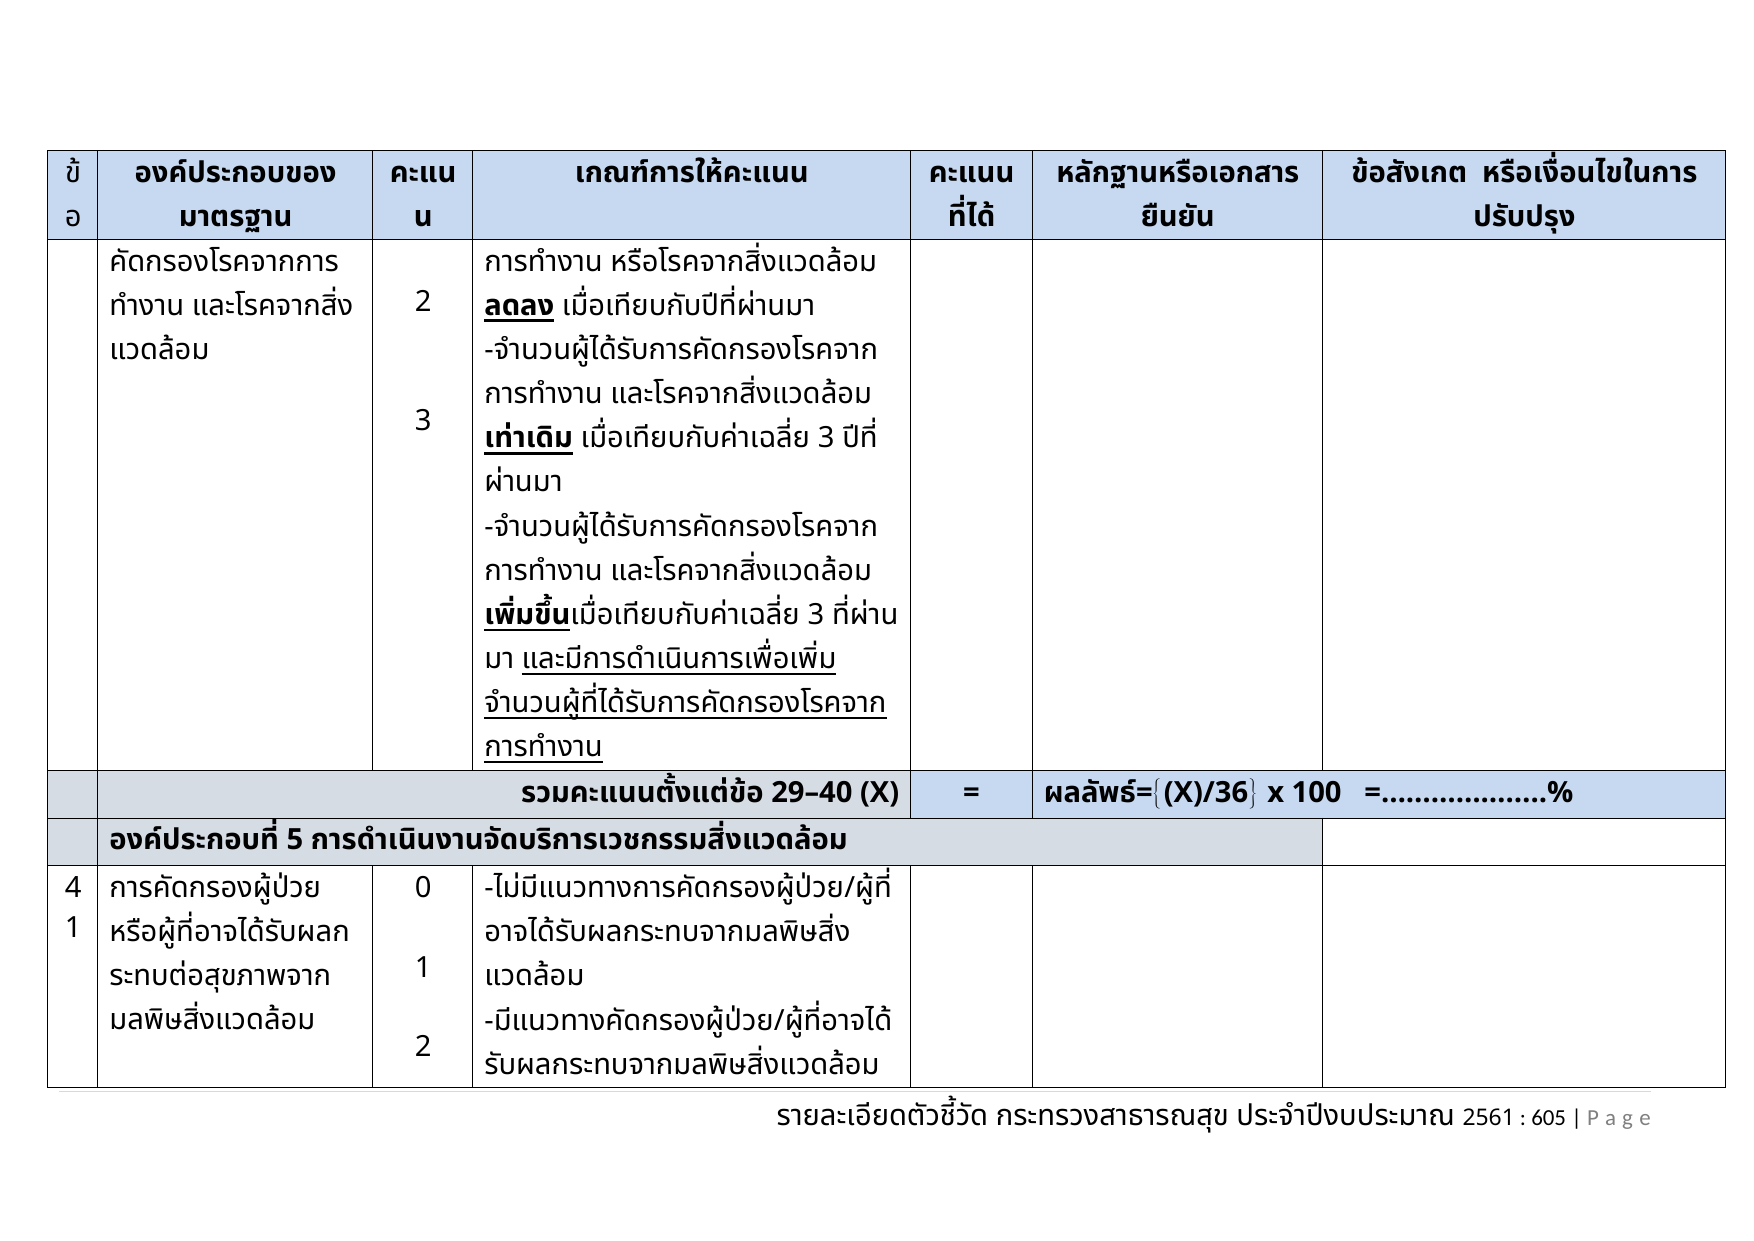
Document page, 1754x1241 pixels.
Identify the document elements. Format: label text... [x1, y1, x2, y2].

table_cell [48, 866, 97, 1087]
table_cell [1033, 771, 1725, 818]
table_header หลักฐานหรือเอกสารยืนยัน [1033, 151, 1322, 239]
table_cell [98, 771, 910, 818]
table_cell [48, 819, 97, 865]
table_header ข้อ [48, 151, 97, 239]
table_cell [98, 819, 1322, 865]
table_header คะแนน ที่ได้ [911, 151, 1032, 239]
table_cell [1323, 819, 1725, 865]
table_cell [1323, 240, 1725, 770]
table_header ข้อสังเกต หรือเงื่อนไขในการปรับปรุง [1323, 151, 1725, 239]
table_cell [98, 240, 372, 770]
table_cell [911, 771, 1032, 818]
table_header เกณฑ์การให้คะแนน [473, 151, 910, 239]
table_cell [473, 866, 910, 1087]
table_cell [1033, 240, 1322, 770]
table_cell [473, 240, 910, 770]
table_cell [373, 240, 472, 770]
table_header องค์ประกอบของมาตรฐาน [98, 151, 372, 239]
table_header คะแนน [373, 151, 472, 239]
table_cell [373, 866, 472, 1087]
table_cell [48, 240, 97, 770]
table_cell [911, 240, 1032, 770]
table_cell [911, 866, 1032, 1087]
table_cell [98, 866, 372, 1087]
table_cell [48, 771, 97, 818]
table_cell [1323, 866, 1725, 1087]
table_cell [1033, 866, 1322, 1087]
